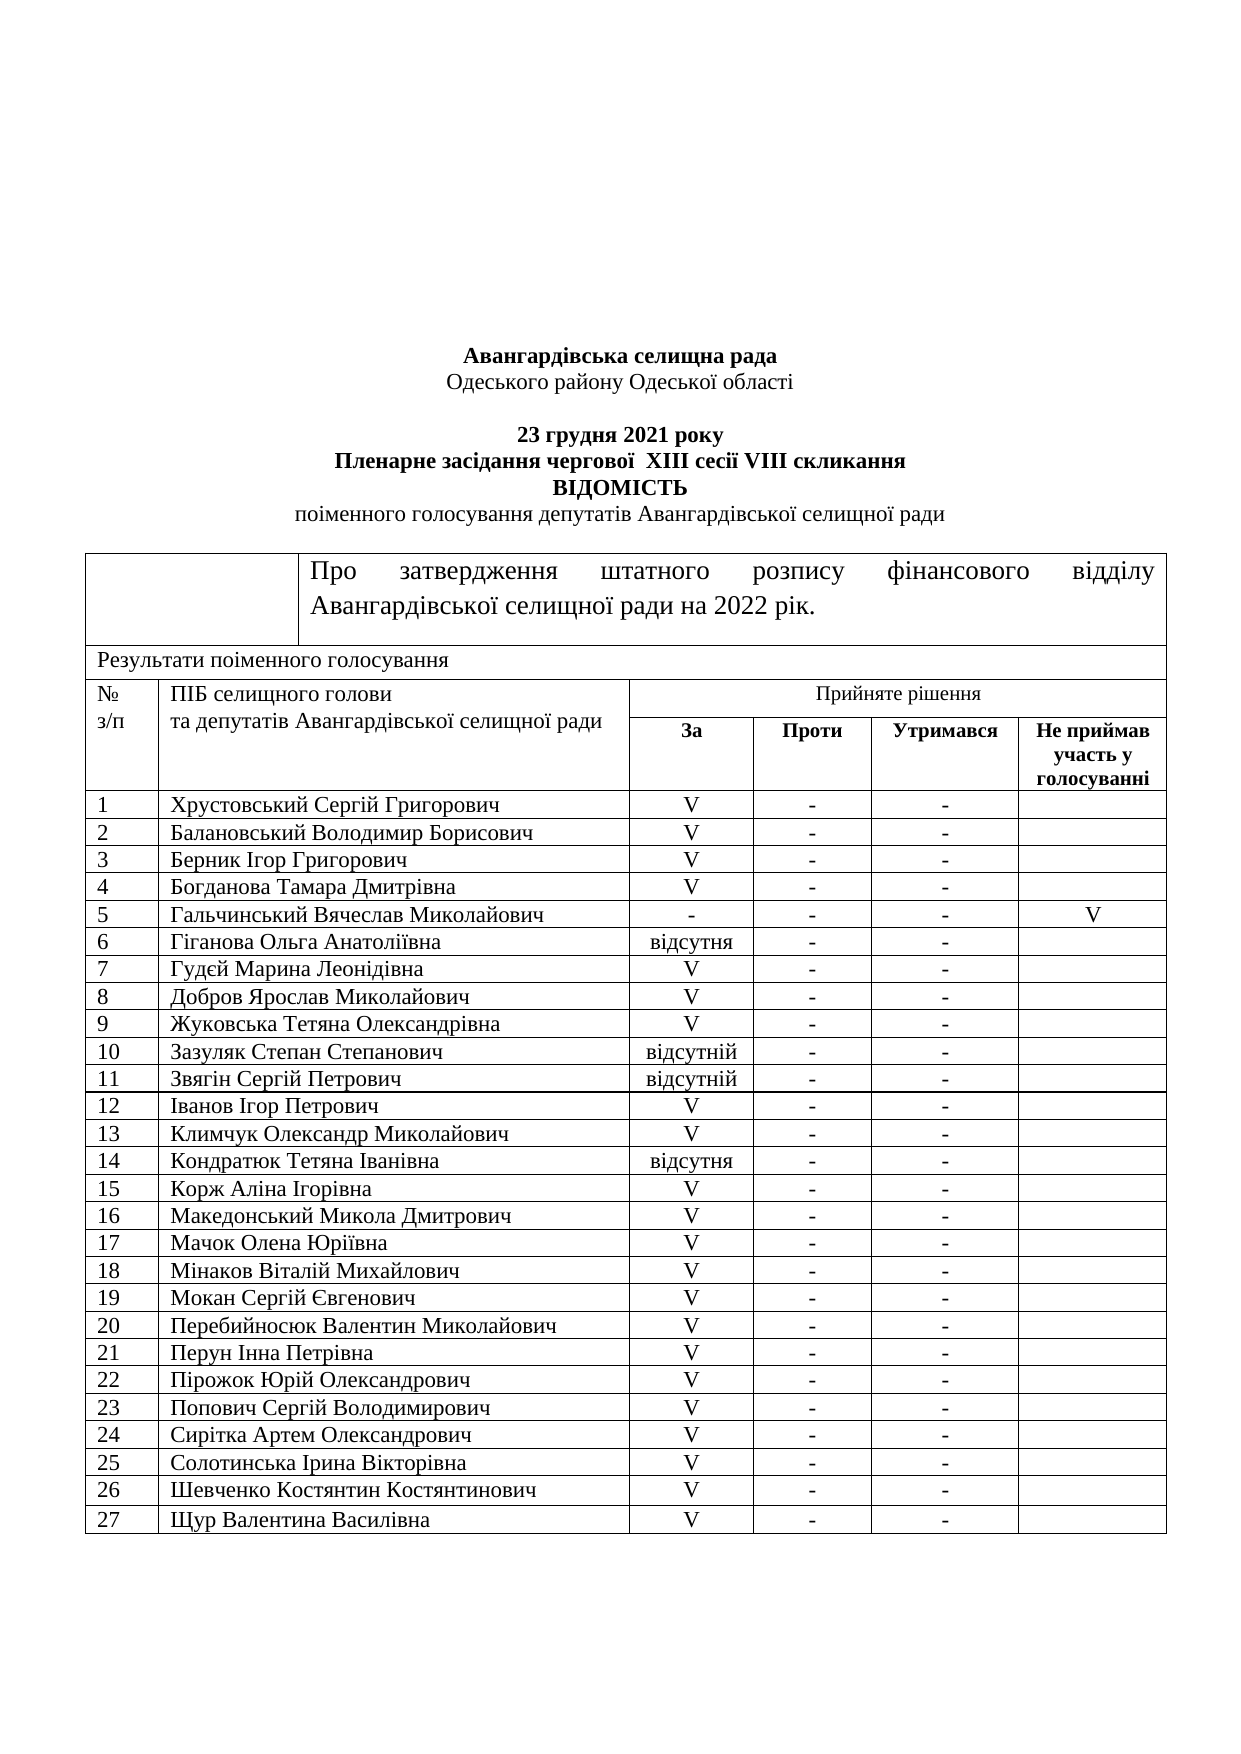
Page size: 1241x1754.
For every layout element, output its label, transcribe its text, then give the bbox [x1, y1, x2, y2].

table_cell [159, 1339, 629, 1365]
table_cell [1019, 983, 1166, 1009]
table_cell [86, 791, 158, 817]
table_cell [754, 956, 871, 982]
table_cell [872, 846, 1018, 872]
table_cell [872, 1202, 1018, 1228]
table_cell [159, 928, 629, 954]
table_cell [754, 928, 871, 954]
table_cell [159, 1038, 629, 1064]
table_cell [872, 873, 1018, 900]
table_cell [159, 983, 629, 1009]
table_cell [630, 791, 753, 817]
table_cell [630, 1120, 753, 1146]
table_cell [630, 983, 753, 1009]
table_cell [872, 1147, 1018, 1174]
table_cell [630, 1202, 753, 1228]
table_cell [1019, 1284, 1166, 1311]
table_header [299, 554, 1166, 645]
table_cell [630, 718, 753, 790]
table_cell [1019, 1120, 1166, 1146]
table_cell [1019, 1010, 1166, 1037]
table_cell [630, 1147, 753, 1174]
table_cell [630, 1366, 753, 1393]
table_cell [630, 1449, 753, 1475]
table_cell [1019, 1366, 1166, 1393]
text 23 грудня 2021 року [89, 421, 1152, 447]
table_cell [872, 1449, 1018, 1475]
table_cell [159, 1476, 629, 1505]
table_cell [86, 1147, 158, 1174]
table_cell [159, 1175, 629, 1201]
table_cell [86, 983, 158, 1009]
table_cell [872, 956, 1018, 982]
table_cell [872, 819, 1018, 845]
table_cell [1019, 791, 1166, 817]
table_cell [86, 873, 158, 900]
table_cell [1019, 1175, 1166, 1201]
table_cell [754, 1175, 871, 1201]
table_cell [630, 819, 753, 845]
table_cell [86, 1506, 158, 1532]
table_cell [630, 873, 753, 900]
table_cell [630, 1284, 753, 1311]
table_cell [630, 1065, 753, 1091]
text ВІДОМІСТЬ [89, 474, 1152, 500]
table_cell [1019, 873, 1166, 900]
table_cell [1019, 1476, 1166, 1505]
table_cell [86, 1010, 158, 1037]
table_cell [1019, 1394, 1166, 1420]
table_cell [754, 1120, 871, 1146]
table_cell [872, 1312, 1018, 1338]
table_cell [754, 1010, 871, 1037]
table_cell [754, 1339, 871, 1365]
text Пленарне засідання чергової ХІІІ сесії VІІІ скликання [89, 447, 1152, 474]
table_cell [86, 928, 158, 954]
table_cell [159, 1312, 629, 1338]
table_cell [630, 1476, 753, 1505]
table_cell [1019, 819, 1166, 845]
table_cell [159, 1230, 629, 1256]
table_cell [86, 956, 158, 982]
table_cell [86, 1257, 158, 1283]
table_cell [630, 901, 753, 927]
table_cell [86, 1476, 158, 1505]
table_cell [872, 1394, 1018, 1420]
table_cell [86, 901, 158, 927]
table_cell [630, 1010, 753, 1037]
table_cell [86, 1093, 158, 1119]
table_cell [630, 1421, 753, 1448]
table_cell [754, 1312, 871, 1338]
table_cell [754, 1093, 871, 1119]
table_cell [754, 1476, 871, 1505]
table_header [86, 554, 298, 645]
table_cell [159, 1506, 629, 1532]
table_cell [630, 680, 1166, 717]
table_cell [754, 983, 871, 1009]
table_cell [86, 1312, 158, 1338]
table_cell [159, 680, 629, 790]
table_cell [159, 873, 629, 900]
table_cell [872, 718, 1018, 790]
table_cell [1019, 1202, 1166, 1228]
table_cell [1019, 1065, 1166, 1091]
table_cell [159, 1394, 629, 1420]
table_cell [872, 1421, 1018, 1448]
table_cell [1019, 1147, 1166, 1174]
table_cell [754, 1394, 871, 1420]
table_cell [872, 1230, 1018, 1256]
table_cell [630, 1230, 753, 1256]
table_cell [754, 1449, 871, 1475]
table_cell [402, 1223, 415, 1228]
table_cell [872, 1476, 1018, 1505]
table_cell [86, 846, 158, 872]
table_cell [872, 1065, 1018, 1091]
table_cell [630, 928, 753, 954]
text Авангардівська селищна рада [89, 342, 1152, 368]
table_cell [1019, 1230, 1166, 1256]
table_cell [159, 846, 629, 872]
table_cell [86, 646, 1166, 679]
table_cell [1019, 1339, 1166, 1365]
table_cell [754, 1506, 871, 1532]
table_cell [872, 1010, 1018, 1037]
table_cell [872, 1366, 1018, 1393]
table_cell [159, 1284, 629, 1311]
text поіменного голосування депутатів Авангардівської селищної ради [89, 500, 1152, 526]
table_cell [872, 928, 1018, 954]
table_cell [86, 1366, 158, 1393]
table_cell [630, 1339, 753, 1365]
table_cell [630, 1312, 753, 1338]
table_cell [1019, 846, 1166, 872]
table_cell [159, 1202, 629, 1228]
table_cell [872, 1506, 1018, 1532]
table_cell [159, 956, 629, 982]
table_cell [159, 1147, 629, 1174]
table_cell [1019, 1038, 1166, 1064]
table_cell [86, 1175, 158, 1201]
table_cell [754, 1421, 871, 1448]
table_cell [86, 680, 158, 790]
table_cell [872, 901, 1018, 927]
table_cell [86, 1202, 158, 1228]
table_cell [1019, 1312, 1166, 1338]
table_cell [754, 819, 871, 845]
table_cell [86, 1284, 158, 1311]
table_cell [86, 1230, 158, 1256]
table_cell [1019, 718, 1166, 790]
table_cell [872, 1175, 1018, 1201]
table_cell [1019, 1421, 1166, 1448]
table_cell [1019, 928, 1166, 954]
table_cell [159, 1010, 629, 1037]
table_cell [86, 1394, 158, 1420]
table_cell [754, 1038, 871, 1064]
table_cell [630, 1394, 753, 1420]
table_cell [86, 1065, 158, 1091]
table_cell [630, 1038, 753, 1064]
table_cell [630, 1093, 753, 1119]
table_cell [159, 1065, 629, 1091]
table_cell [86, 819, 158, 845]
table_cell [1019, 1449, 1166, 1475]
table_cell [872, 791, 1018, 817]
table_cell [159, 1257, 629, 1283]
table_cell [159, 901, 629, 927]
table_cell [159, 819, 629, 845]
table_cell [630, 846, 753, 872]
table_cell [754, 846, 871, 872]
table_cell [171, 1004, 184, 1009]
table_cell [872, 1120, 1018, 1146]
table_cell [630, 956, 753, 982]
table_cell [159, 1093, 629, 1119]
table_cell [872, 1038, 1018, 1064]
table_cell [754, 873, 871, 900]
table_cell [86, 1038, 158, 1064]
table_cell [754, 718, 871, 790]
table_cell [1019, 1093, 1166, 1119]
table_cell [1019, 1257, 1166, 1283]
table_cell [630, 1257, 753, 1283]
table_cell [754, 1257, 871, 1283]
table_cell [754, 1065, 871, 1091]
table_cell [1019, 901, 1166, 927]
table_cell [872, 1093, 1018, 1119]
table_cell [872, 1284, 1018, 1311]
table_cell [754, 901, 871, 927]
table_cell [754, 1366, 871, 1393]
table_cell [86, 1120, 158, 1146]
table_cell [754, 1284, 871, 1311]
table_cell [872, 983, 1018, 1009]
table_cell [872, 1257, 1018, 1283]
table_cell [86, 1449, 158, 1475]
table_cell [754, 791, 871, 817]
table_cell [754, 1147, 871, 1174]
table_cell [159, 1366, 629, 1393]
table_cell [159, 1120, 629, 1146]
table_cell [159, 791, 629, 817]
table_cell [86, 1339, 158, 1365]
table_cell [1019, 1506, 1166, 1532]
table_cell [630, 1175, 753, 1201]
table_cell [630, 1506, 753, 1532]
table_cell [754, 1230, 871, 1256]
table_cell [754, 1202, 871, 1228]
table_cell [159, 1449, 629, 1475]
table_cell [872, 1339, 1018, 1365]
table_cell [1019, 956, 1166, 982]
text Одеського району Одеської області [89, 368, 1152, 394]
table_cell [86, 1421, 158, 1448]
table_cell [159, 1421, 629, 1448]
